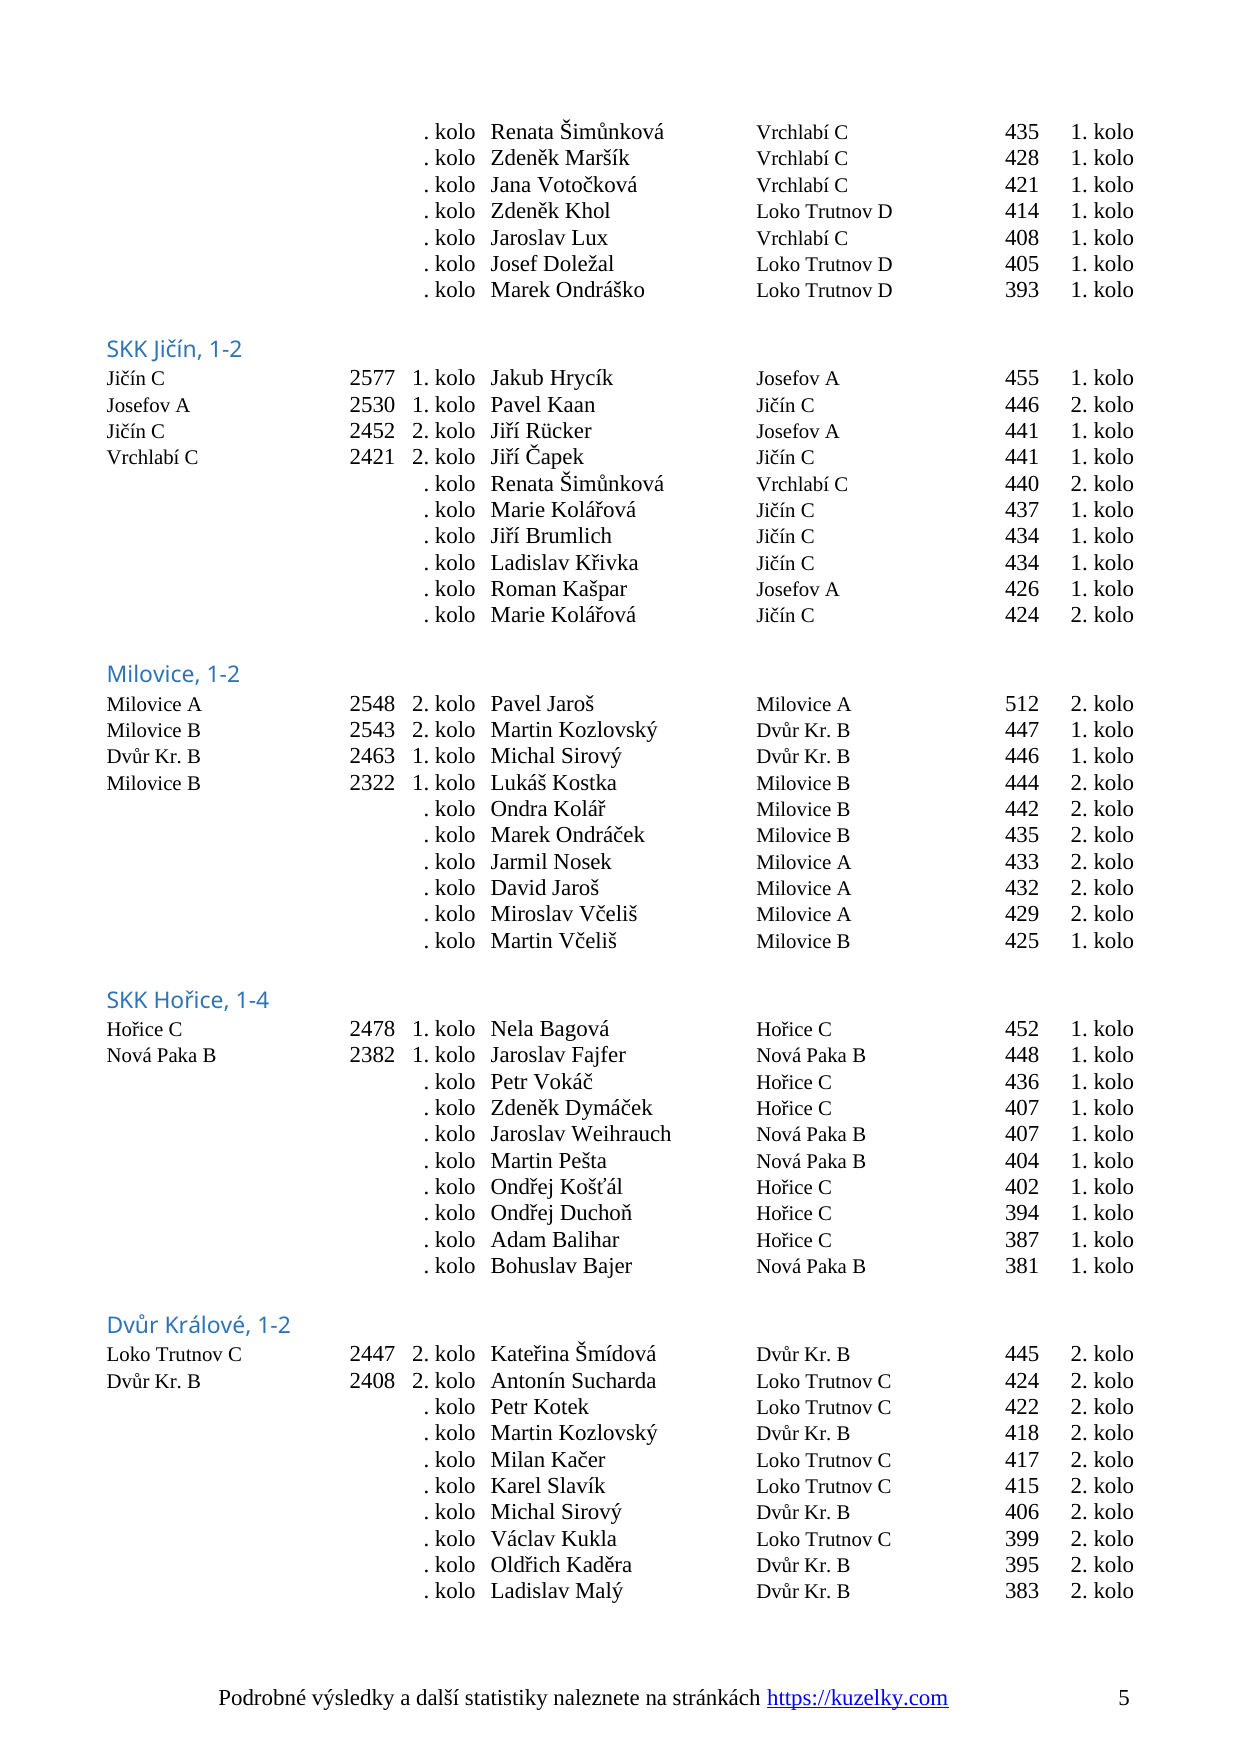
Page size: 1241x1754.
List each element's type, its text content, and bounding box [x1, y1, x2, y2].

text . kolo Ladislav Křivka Jičín C 434 1. kolo [106, 549, 1134, 575]
text . kolo Jana Votočková Vrchlabí C 421 1. kolo [106, 171, 1134, 197]
text Dvůr Kr. B 2463 1. kolo Michal Sirový Dvůr Kr. B 446 1. kolo [106, 742, 1134, 769]
text Hořice C 2478 1. kolo Nela Bagová Hořice C 452 1. kolo [106, 1015, 1134, 1041]
text . kolo Adam Balihar Hořice C 387 1. kolo [106, 1226, 1134, 1252]
text . kolo Renata Šimůnková Vrchlabí C 440 2. kolo [106, 470, 1134, 496]
subtitle Dvůr Králové, 1-2 [106, 1309, 1134, 1340]
text Nová Paka B 2382 1. kolo Jaroslav Fajfer Nová Paka B 448 1. kolo [106, 1041, 1134, 1068]
text . kolo Ondřej Duchoň Hořice C 394 1. kolo [106, 1199, 1134, 1226]
text Milovice B 2322 1. kolo Lukáš Kostka Milovice B 444 2. kolo [106, 769, 1134, 795]
text . kolo Jarmil Nosek Milovice A 433 2. kolo [106, 848, 1134, 874]
text . kolo Marie Kolářová Jičín C 424 2. kolo [106, 602, 1134, 628]
text . kolo Martin Pešta Nová Paka B 404 1. kolo [106, 1147, 1134, 1173]
text . kolo Marek Ondráško Loko Trutnov D 393 1. kolo [106, 276, 1134, 303]
subtitle SKK Hořice, 1-4 [106, 984, 1134, 1015]
subtitle SKK Jičín, 1-2 [106, 333, 1134, 364]
text . kolo Roman Kašpar Josefov A 426 1. kolo [106, 575, 1134, 602]
text . kolo Jiří Brumlich Jičín C 434 1. kolo [106, 522, 1134, 549]
text . kolo Václav Kukla Loko Trutnov C 399 2. kolo [106, 1525, 1134, 1551]
text . kolo Jaroslav Weihrauch Nová Paka B 407 1. kolo [106, 1120, 1134, 1147]
text Milovice B 2543 2. kolo Martin Kozlovský Dvůr Kr. B 447 1. kolo [106, 716, 1134, 742]
text . kolo Marie Kolářová Jičín C 437 1. kolo [106, 496, 1134, 522]
text . kolo Ondřej Košťál Hořice C 402 1. kolo [106, 1173, 1134, 1199]
text . kolo Ondra Kolář Milovice B 442 2. kolo [106, 795, 1134, 821]
subtitle Milovice, 1-2 [106, 658, 1134, 690]
text . kolo Ladislav Malý Dvůr Kr. B 383 2. kolo [106, 1577, 1134, 1604]
text . kolo Milan Kačer Loko Trutnov C 417 2. kolo [106, 1446, 1134, 1472]
text . kolo David Jaroš Milovice A 432 2. kolo [106, 874, 1134, 901]
text Jičín C 2452 2. kolo Jiří Rücker Josefov A 441 1. kolo [106, 417, 1134, 443]
text . kolo Jaroslav Lux Vrchlabí C 408 1. kolo [106, 223, 1134, 250]
text . kolo Martin Kozlovský Dvůr Kr. B 418 2. kolo [106, 1419, 1134, 1446]
text . kolo Miroslav Včeliš Milovice A 429 2. kolo [106, 901, 1134, 927]
text Jičín C 2577 1. kolo Jakub Hrycík Josefov A 455 1. kolo [106, 364, 1134, 391]
text . kolo Bohuslav Bajer Nová Paka B 381 1. kolo [106, 1252, 1134, 1278]
text Dvůr Kr. B 2408 2. kolo Antonín Sucharda Loko Trutnov C 424 2. kolo [106, 1367, 1134, 1393]
text . kolo Karel Slavík Loko Trutnov C 415 2. kolo [106, 1472, 1134, 1498]
text Loko Trutnov C 2447 2. kolo Kateřina Šmídová Dvůr Kr. B 445 2. kolo [106, 1340, 1134, 1367]
text . kolo Marek Ondráček Milovice B 435 2. kolo [106, 821, 1134, 848]
text . kolo Josef Doležal Loko Trutnov D 405 1. kolo [106, 250, 1134, 276]
text . kolo Martin Včeliš Milovice B 425 1. kolo [106, 927, 1134, 953]
text . kolo Renata Šimůnková Vrchlabí C 435 1. kolo [106, 118, 1134, 144]
text . kolo Petr Kotek Loko Trutnov C 422 2. kolo [106, 1393, 1134, 1419]
text . kolo Petr Vokáč Hořice C 436 1. kolo [106, 1068, 1134, 1094]
text Josefov A 2530 1. kolo Pavel Kaan Jičín C 446 2. kolo [106, 391, 1134, 417]
text Vrchlabí C 2421 2. kolo Jiří Čapek Jičín C 441 1. kolo [106, 443, 1134, 470]
text . kolo Oldřich Kaděra Dvůr Kr. B 395 2. kolo [106, 1551, 1134, 1577]
text . kolo Zdeněk Maršík Vrchlabí C 428 1. kolo [106, 144, 1134, 171]
text . kolo Zdeněk Dymáček Hořice C 407 1. kolo [106, 1094, 1134, 1120]
text . kolo Zdeněk Khol Loko Trutnov D 414 1. kolo [106, 197, 1134, 223]
text . kolo Michal Sirový Dvůr Kr. B 406 2. kolo [106, 1498, 1134, 1525]
text Milovice A 2548 2. kolo Pavel Jaroš Milovice A 512 2. kolo [106, 690, 1134, 716]
